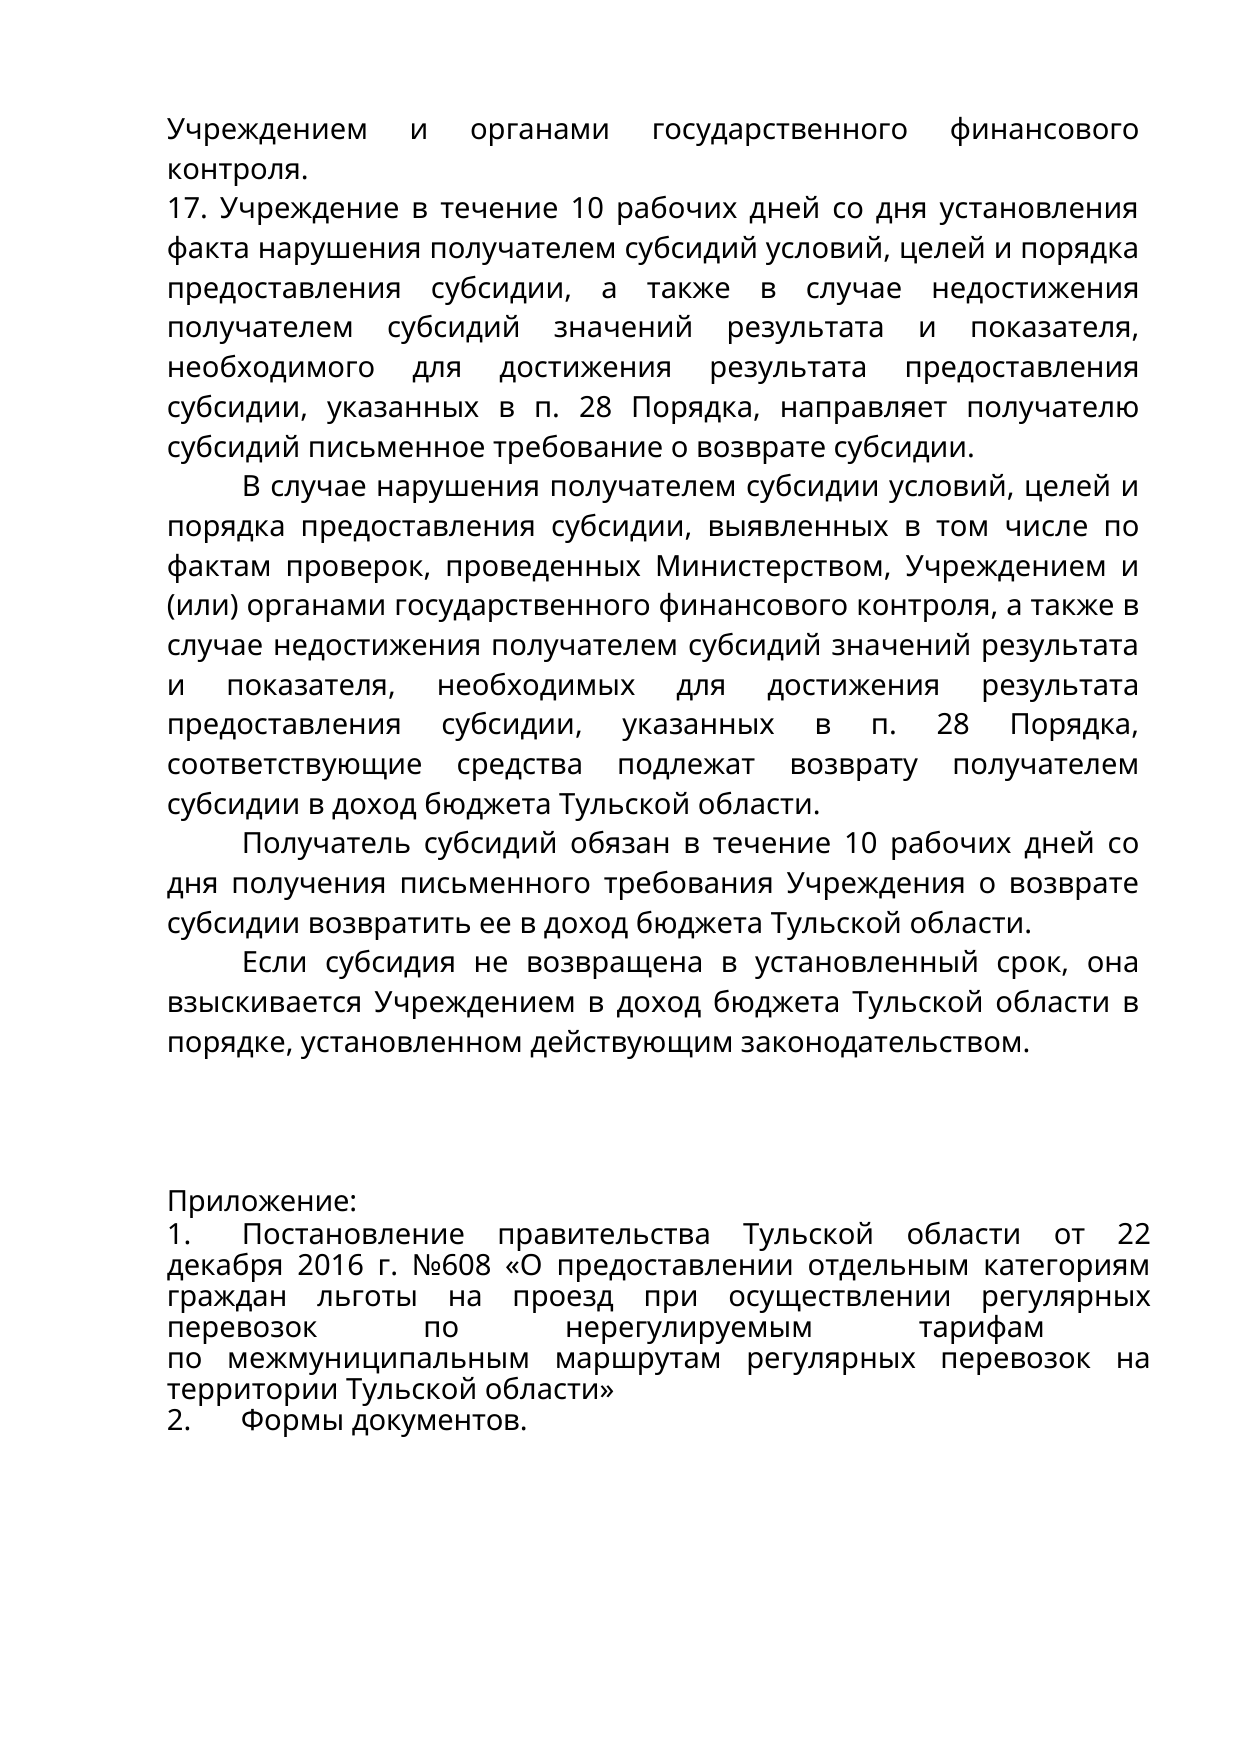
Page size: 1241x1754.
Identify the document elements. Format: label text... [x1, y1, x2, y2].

text Если субсидия не возвращена в установленный срок, она взыскивается Учреждением в доход бюджета Тульской области в порядке, установленном действующим законодательством. [167, 942, 1140, 1061]
list Постановление правительства Тульской области от 22 декабря 2016 г. №608 «О предоставлении отдельным категориям граждан льготы на проезд при осуществлении регулярных перевозок по нерегулируемым тарифам по межмуниципальным маршрутам регулярных перевозок на территории Тульской области» [167, 1219, 1151, 1406]
text Получатель субсидий обязан в течение 10 рабочих дней со дня получения письменного требования Учреждения о возврате субсидии возвратить ее в доход бюджета Тульской области. [167, 823, 1140, 942]
text 17. Учреждение в течение 10 рабочих дней со дня установления факта нарушения получателем субсидий условий, целей и порядка предоставления субсидии, а также в случае недостижения получателем субсидий значений результата и показателя, необходимого для достижения результата предоставления субсидии, указанных в п. 28 Порядка, направляет получателю субсидий письменное требование о возврате субсидии. [167, 188, 1140, 466]
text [167, 108, 1140, 188]
text В случае нарушения получателем субсидии условий, целей и порядка предоставления субсидии, выявленных в том числе по фактам проверок, проведенных Министерством, Учреждением и (или) органами государственного финансового контроля, а также в случае недостижения получателем субсидий значений результата и показателя, необходимых для достижения результата предоставления субсидии, указанных в п. 28 Порядка, соответствующие средства подлежат возврату получателем субсидии в доход бюджета Тульской области. [167, 466, 1140, 823]
text Приложение: [167, 1180, 1151, 1219]
list Формы документов. [167, 1406, 1151, 1437]
